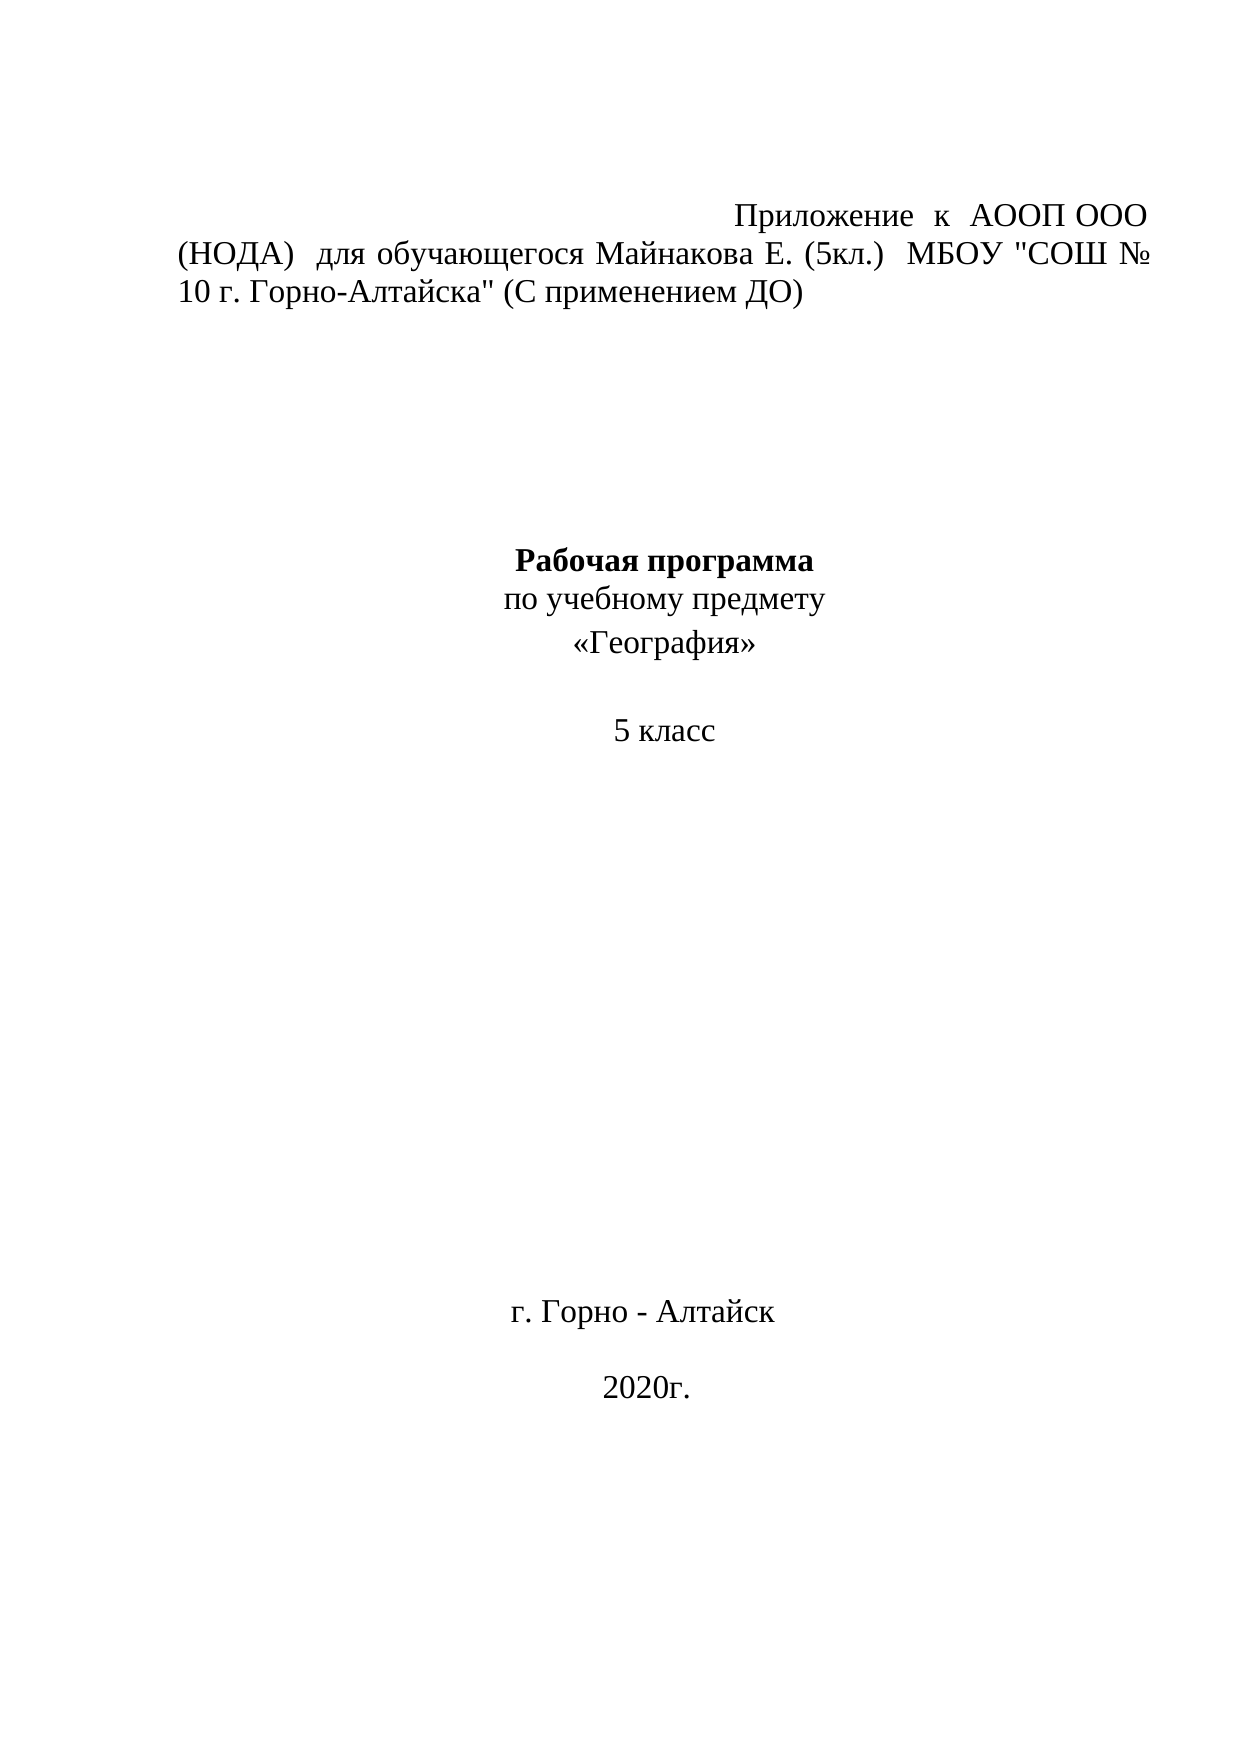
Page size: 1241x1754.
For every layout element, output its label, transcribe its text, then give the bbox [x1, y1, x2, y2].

text «География» [177, 622, 1152, 661]
text 2020г. [177, 1368, 1152, 1406]
text Приложение к АООП ООО (НОДА) для обучающегося Майнакова Е. (5кл.) МБОУ "СОШ № 10 г. Горно-Алтайска" (С применением ДО) [177, 118, 1152, 310]
text 5 класс [177, 710, 1152, 749]
text Рабочая программа [177, 540, 1152, 578]
text г. Горно - Алтайск [177, 1291, 1152, 1329]
text по учебному предмету [177, 578, 1152, 616]
